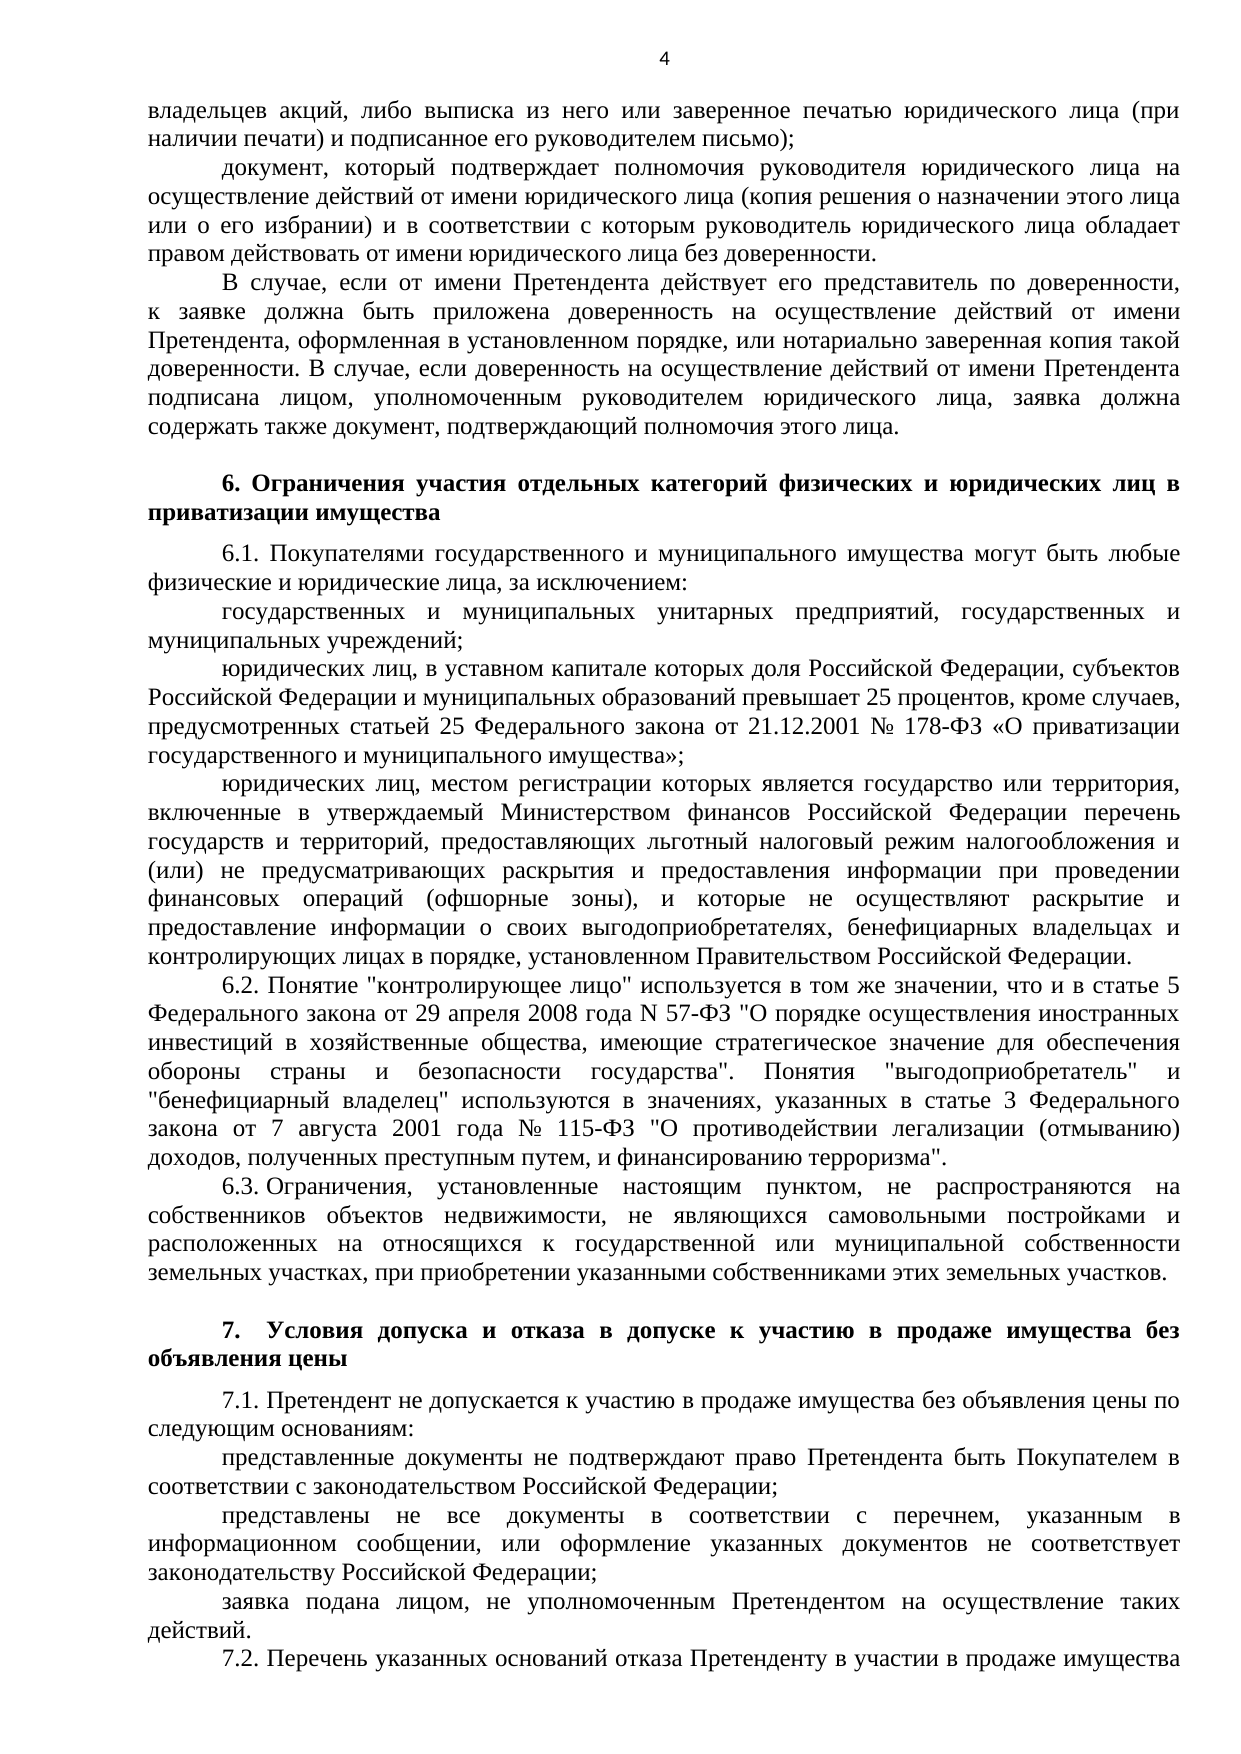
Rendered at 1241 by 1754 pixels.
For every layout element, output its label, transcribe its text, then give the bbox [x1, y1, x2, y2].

text 7.1. Претендент не допускается к участию в продаже имущества без объявления цены по следующим основаниям: [148, 1385, 1181, 1442]
text 6.2. Понятие "контролирующее лицо" используется в том же значении, что и в статье 5 Федерального закона от 29 апреля 2008 года N 57-ФЗ "О порядке осуществления иностранных инвестиций в хозяйственные общества, имеющие стратегическое значение для обеспечения обороны страны и безопасности государства". Понятия "выгодоприобретатель" и "бенефициарный владелец" используются в значениях, указанных в статье 3 Федерального закона от 7 августа 2001 года № 115-ФЗ "О противодействии легализации (отмыванию) доходов, полученных преступным путем, и финансированию терроризма". [148, 970, 1181, 1171]
text юридических лиц, местом регистрации которых является государство или территория, включенные в утверждаемый Министерством финансов Российской Федерации перечень государств и территорий, предоставляющих льготный налоговый режим налогообложения и (или) не предусматривающих раскрытия и предоставления информации при проведении финансовых операций (офшорные зоны), и которые не осуществляют раскрытие и предоставление информации о своих выгодоприобретателях, бенефициарных владельцах и контролирующих лицах в порядке, установленном Правительством Российской Федерации. [148, 768, 1181, 970]
text В случае, если от имени Претендента действует его представитель по доверенности, к заявке должна быть приложена доверенность на осуществление действий от имени Претендента, оформленная в установленном порядке, или нотариально заверенная копия такой доверенности. В случае, если доверенность на осуществление действий от имени Претендента подписана лицом, уполномоченным руководителем юридического лица, заявка должна содержать также документ, подтверждающий полномочия этого лица. [148, 267, 1181, 440]
list Ограничения участия отдельных категорий физических и юридических лиц в приватизации имущества [148, 468, 1181, 526]
text документ, который подтверждает полномочия руководителя юридического лица на осуществление действий от имени юридического лица (копия решения о назначении этого лица или о его избрании) и в соответствии с которым руководитель юридического лица обладает правом действовать от имени юридического лица без доверенности. [148, 152, 1181, 267]
text юридических лиц, в уставном капитале которых доля Российской Федерации, субъектов Российской Федерации и муниципальных образований превышает 25 процентов, кроме случаев, предусмотренных статьей 25 Федерального закона от 21.12.2001 № 178-ФЗ «О приватизации государственного и муниципального имущества»; [148, 653, 1181, 768]
text государственных и муниципальных унитарных предприятий, государственных и муниципальных учреждений; [148, 596, 1181, 653]
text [148, 1643, 1181, 1672]
text представлены не все документы в соответствии с перечнем, указанным в информационном сообщении, или оформление указанных документов не соответствует законодательству Российской Федерации; [148, 1500, 1181, 1586]
list Ограничения, установленные настоящим пунктом, не распространяются на собственников объектов недвижимости, не являющихся самовольными постройками и расположенных на относящихся к государственной или муниципальной собственности земельных участках, при приобретении указанными собственниками этих земельных участков. [148, 1171, 1181, 1286]
text заявка подана лицом, не уполномоченным Претендентом на осуществление таких действий. [148, 1586, 1181, 1643]
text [148, 95, 1181, 152]
list Условия допуска и отказа в допуске к участию в продаже имущества без объявления цены [148, 1315, 1181, 1372]
text 6.1. Покупателями государственного и муниципального имущества могут быть любые физические и юридические лица, за исключением: [148, 538, 1181, 596]
text представленные документы не подтверждают право Претендента быть Покупателем в соответствии с законодательством Российской Федерации; [148, 1442, 1181, 1500]
